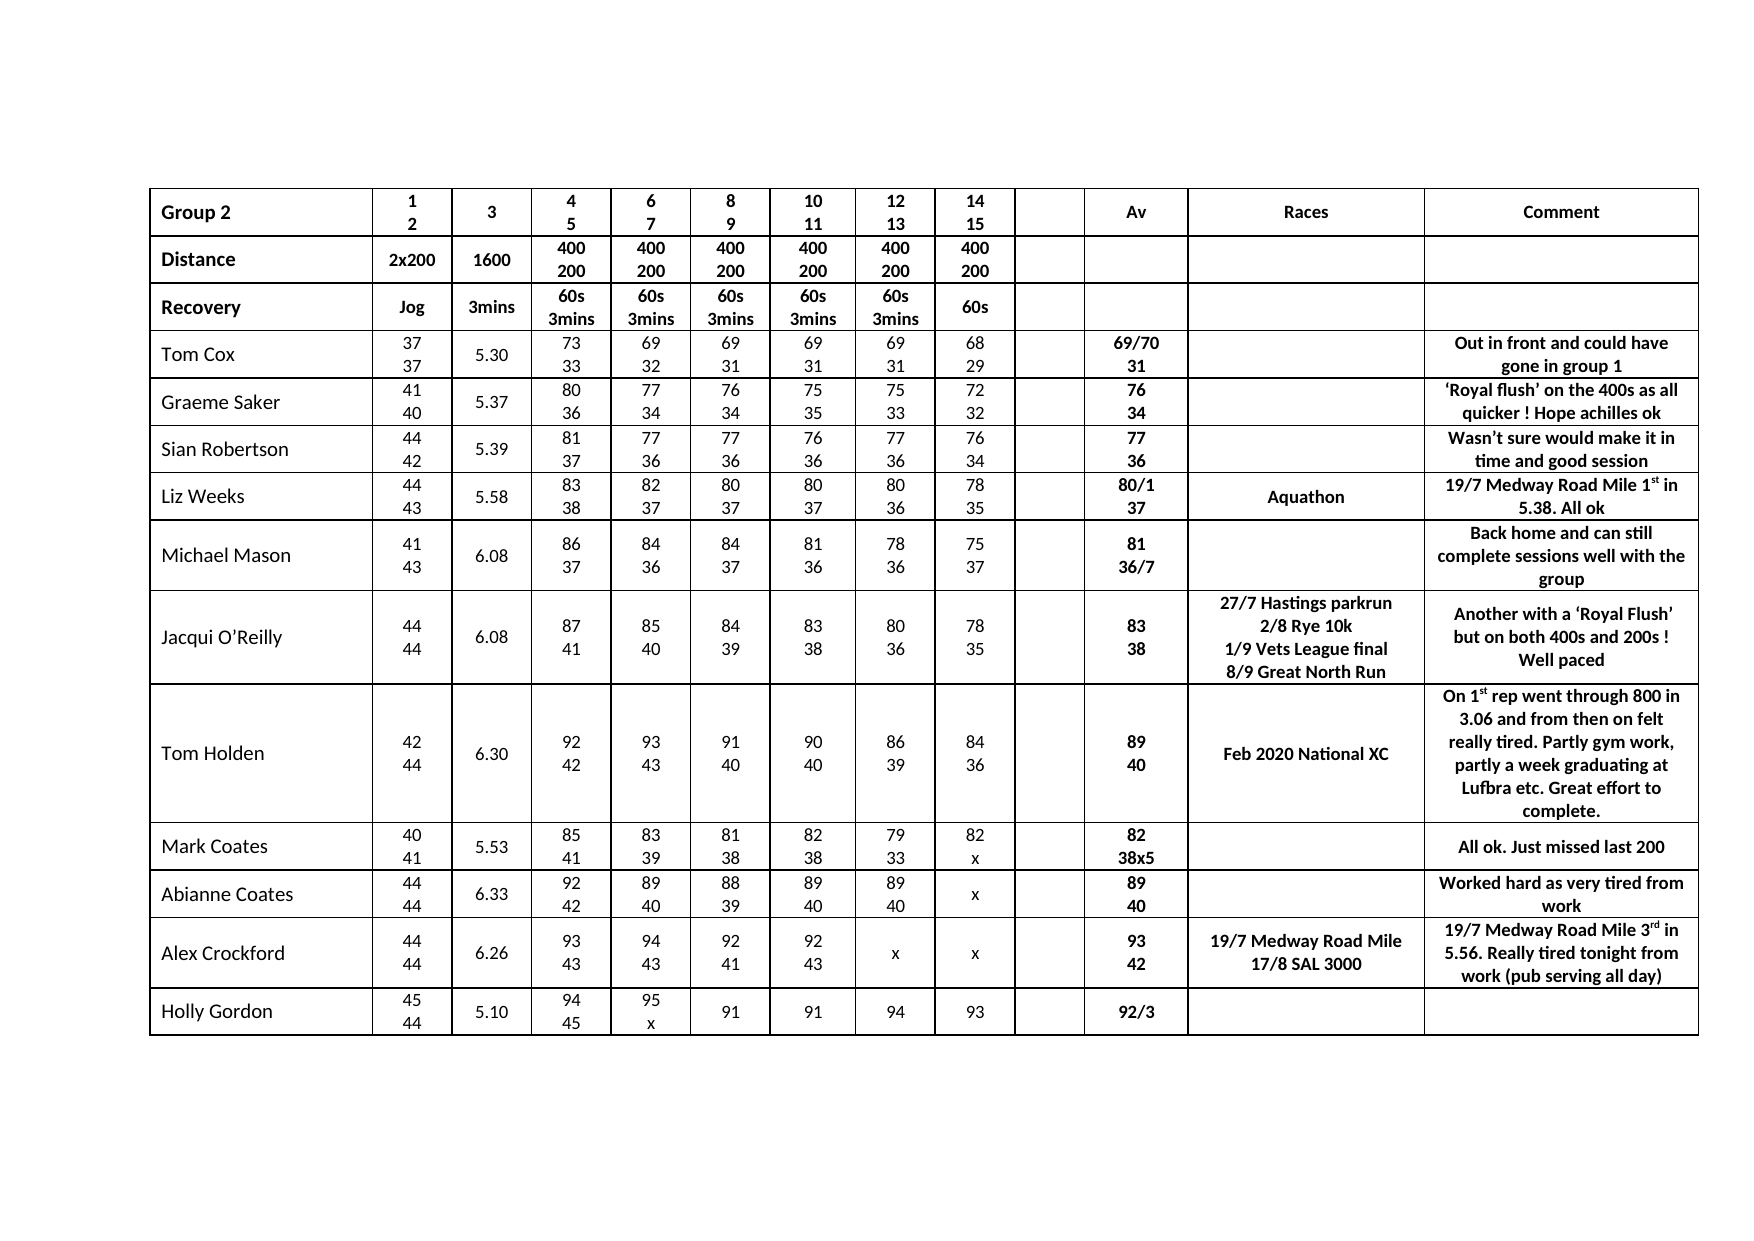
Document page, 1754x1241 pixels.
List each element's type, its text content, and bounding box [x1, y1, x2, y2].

table_cell Tom Holden [151, 685, 372, 822]
table_cell 83 38 [1085, 591, 1187, 683]
table_cell 40 41 [373, 823, 451, 869]
table_cell 95 x [612, 989, 690, 1034]
table_cell 88 39 [691, 871, 769, 917]
table_cell On 1st rep went through 800 in 3.06 and from then on felt really tired. Partly gym work, partly a week graduating at Lufbra etc. Great effort to complete. [1425, 685, 1698, 822]
table_cell 77 36 [612, 426, 690, 472]
table_cell 80 37 [691, 473, 769, 519]
table_cell [1189, 331, 1424, 377]
table_cell [1016, 685, 1084, 822]
table_cell 91 40 [691, 685, 769, 822]
table_cell Comment [1425, 189, 1698, 235]
table_cell 6.33 [453, 871, 531, 917]
table_cell 5.39 [453, 426, 531, 472]
table_cell 86 37 [532, 521, 610, 589]
table_cell Aquathon [1189, 473, 1424, 519]
table_cell 400 200 [771, 237, 855, 282]
table_cell 76 34 [936, 426, 1014, 472]
table_cell Liz Weeks [151, 473, 372, 519]
table_cell 60s 3mins [612, 284, 690, 330]
table_cell 93 43 [612, 685, 690, 822]
table_cell 77 36 [1085, 426, 1187, 472]
table_cell 44 44 [373, 918, 451, 987]
table_cell 3 [453, 189, 531, 235]
table_cell [1016, 426, 1084, 472]
table_cell 80 36 [532, 379, 610, 424]
table_cell 85 41 [532, 823, 610, 869]
table_cell 1600 [453, 237, 531, 282]
table_cell Races [1189, 189, 1424, 235]
table_cell 92 43 [771, 918, 855, 987]
table_cell x [936, 871, 1014, 917]
table_cell All ok. Just missed last 200 [1425, 823, 1698, 869]
table_cell 19/7 Medway Road Mile 1st in 5.38. All ok [1425, 473, 1698, 519]
table_cell 84 36 [936, 685, 1014, 822]
table_cell ‘Royal flush’ on the 400s as all quicker ! Hope achilles ok [1425, 379, 1698, 424]
table_cell 78 35 [936, 591, 1014, 683]
table_cell 94 43 [612, 918, 690, 987]
table_cell 69 31 [771, 331, 855, 377]
table_cell 42 44 [373, 685, 451, 822]
table_cell Holly Gordon [151, 989, 372, 1034]
table_cell 4 5 [532, 189, 610, 235]
table_cell 60s 3mins [532, 284, 610, 330]
table_cell 89 40 [856, 871, 934, 917]
table_cell 83 39 [612, 823, 690, 869]
table_cell [1189, 426, 1424, 472]
table_cell Feb 2020 National XC [1189, 685, 1424, 822]
table_cell [1016, 823, 1084, 869]
table_cell 41 43 [373, 521, 451, 589]
table_cell 73 33 [532, 331, 610, 377]
table_cell 76 34 [1085, 379, 1187, 424]
table_cell [1016, 284, 1084, 330]
table_cell 60s [936, 284, 1014, 330]
table_cell 82 x [936, 823, 1014, 869]
table_cell Back home and can still complete sessions well with the group [1425, 521, 1698, 589]
table_cell 8 9 [691, 189, 769, 235]
table_cell 93 43 [532, 918, 610, 987]
table_cell x [936, 918, 1014, 987]
table_cell x [856, 918, 934, 987]
table_cell 14 15 [936, 189, 1014, 235]
table_cell 68 29 [936, 331, 1014, 377]
table_cell 6.08 [453, 521, 531, 589]
table_cell Sian Robertson [151, 426, 372, 472]
table_cell 19/7 Medway Road Mile 17/8 SAL 3000 [1189, 918, 1424, 987]
table_cell 19/7 Medway Road Mile 3rd in 5.56. Really tired tonight from work (pub serving all day) [1425, 918, 1698, 987]
table_cell 82 38x5 [1085, 823, 1187, 869]
table_cell [1016, 237, 1084, 282]
table_cell 84 36 [612, 521, 690, 589]
table_cell 60s 3mins [771, 284, 855, 330]
table_cell 12 13 [856, 189, 934, 235]
table_cell 89 40 [771, 871, 855, 917]
table_cell 400 200 [856, 237, 934, 282]
table_cell 45 44 [373, 989, 451, 1034]
table_cell 79 33 [856, 823, 934, 869]
table_cell [1016, 591, 1084, 683]
table_cell 400 200 [936, 237, 1014, 282]
table_cell 5.37 [453, 379, 531, 424]
table_cell [1425, 237, 1698, 282]
table_cell 69 31 [691, 331, 769, 377]
table_cell 77 34 [612, 379, 690, 424]
table_cell [1016, 871, 1084, 917]
table_cell 87 41 [532, 591, 610, 683]
table_cell [1189, 284, 1424, 330]
table_cell 44 42 [373, 426, 451, 472]
table_cell Recovery [151, 284, 372, 330]
table_cell Jog [373, 284, 451, 330]
table_cell 78 36 [856, 521, 934, 589]
table_cell 80 36 [856, 591, 934, 683]
table_cell 60s 3mins [691, 284, 769, 330]
table_cell [1189, 379, 1424, 424]
table_cell 76 36 [771, 426, 855, 472]
table_cell 80 36 [856, 473, 934, 519]
table_cell 78 35 [936, 473, 1014, 519]
table_cell 69 31 [856, 331, 934, 377]
table_cell Distance [151, 237, 372, 282]
table_cell 5.53 [453, 823, 531, 869]
table_cell 77 36 [856, 426, 934, 472]
table_cell 84 37 [691, 521, 769, 589]
table_cell Another with a ‘Royal Flush’ but on both 400s and 200s ! Well paced [1425, 591, 1698, 683]
table_cell 82 38 [771, 823, 855, 869]
table_cell Wasn’t sure would make it in time and good session [1425, 426, 1698, 472]
table_cell 27/7 Hastings parkrun 2/8 Rye 10k 1/9 Vets League final 8/9 Great North Run [1189, 591, 1424, 683]
table_cell [1425, 284, 1698, 330]
table_cell [1189, 871, 1424, 917]
table_cell 85 40 [612, 591, 690, 683]
table_cell 83 38 [532, 473, 610, 519]
table_cell 80/1 37 [1085, 473, 1187, 519]
table_cell 94 [856, 989, 934, 1034]
table_cell 76 34 [691, 379, 769, 424]
table_cell Tom Cox [151, 331, 372, 377]
table_cell Av [1085, 189, 1187, 235]
table_cell 44 44 [373, 591, 451, 683]
table_cell 6.26 [453, 918, 531, 987]
table_cell 94 45 [532, 989, 610, 1034]
table_cell 91 [691, 989, 769, 1034]
table_cell [1016, 379, 1084, 424]
table_cell 6.30 [453, 685, 531, 822]
table_cell 86 39 [856, 685, 934, 822]
table_cell [1085, 284, 1187, 330]
table_cell 75 35 [771, 379, 855, 424]
table_cell [1016, 989, 1084, 1034]
table_cell 81 36/7 [1085, 521, 1187, 589]
table_cell 80 37 [771, 473, 855, 519]
table_cell 93 [936, 989, 1014, 1034]
table_cell 82 37 [612, 473, 690, 519]
table_cell 83 38 [771, 591, 855, 683]
table_cell 44 43 [373, 473, 451, 519]
table_cell 81 38 [691, 823, 769, 869]
table_cell 2x200 [373, 237, 451, 282]
table_cell Mark Coates [151, 823, 372, 869]
table_cell [1016, 331, 1084, 377]
table_cell [1085, 237, 1187, 282]
table_cell 91 [771, 989, 855, 1034]
table_cell Out in front and could have gone in group 1 [1425, 331, 1698, 377]
table_cell [1016, 189, 1084, 235]
table_cell Group 2 [151, 189, 372, 235]
table_cell 37 37 [373, 331, 451, 377]
table_cell 77 36 [691, 426, 769, 472]
table_cell [1189, 237, 1424, 282]
table_cell Graeme Saker [151, 379, 372, 424]
table_cell 10 11 [771, 189, 855, 235]
table_cell 81 36 [771, 521, 855, 589]
table_cell 3mins [453, 284, 531, 330]
table_cell 89 40 [612, 871, 690, 917]
table_cell 400 200 [612, 237, 690, 282]
table_cell [1189, 521, 1424, 589]
table_cell 1 2 [373, 189, 451, 235]
table_cell 92 42 [532, 685, 610, 822]
table_cell 400 200 [532, 237, 610, 282]
table_cell 400 200 [691, 237, 769, 282]
table_cell [1016, 473, 1084, 519]
table_cell 93 42 [1085, 918, 1187, 987]
table_cell 89 40 [1085, 871, 1187, 917]
table_cell 60s 3mins [856, 284, 934, 330]
table_cell [1189, 823, 1424, 869]
table_cell Worked hard as very tired from work [1425, 871, 1698, 917]
table_cell 69/70 31 [1085, 331, 1187, 377]
table_cell 5.30 [453, 331, 531, 377]
table_cell 92/3 [1085, 989, 1187, 1034]
table_cell 44 44 [373, 871, 451, 917]
table_cell 5.10 [453, 989, 531, 1034]
table_cell 92 42 [532, 871, 610, 917]
table_cell Abianne Coates [151, 871, 372, 917]
table_cell 69 32 [612, 331, 690, 377]
table_cell 90 40 [771, 685, 855, 822]
table_cell 84 39 [691, 591, 769, 683]
table_cell 81 37 [532, 426, 610, 472]
table_cell [1425, 989, 1698, 1034]
table_cell 6.08 [453, 591, 531, 683]
table_cell 75 33 [856, 379, 934, 424]
table_cell Jacqui O’Reilly [151, 591, 372, 683]
table_cell 5.58 [453, 473, 531, 519]
table_cell Michael Mason [151, 521, 372, 589]
table_cell 41 40 [373, 379, 451, 424]
table_cell [1189, 989, 1424, 1034]
table_cell [1016, 521, 1084, 589]
table_cell 89 40 [1085, 685, 1187, 822]
table_cell Alex Crockford [151, 918, 372, 987]
table_cell 72 32 [936, 379, 1014, 424]
table_cell 6 7 [612, 189, 690, 235]
table_cell [1016, 918, 1084, 987]
table_cell 75 37 [936, 521, 1014, 589]
table_cell 92 41 [691, 918, 769, 987]
